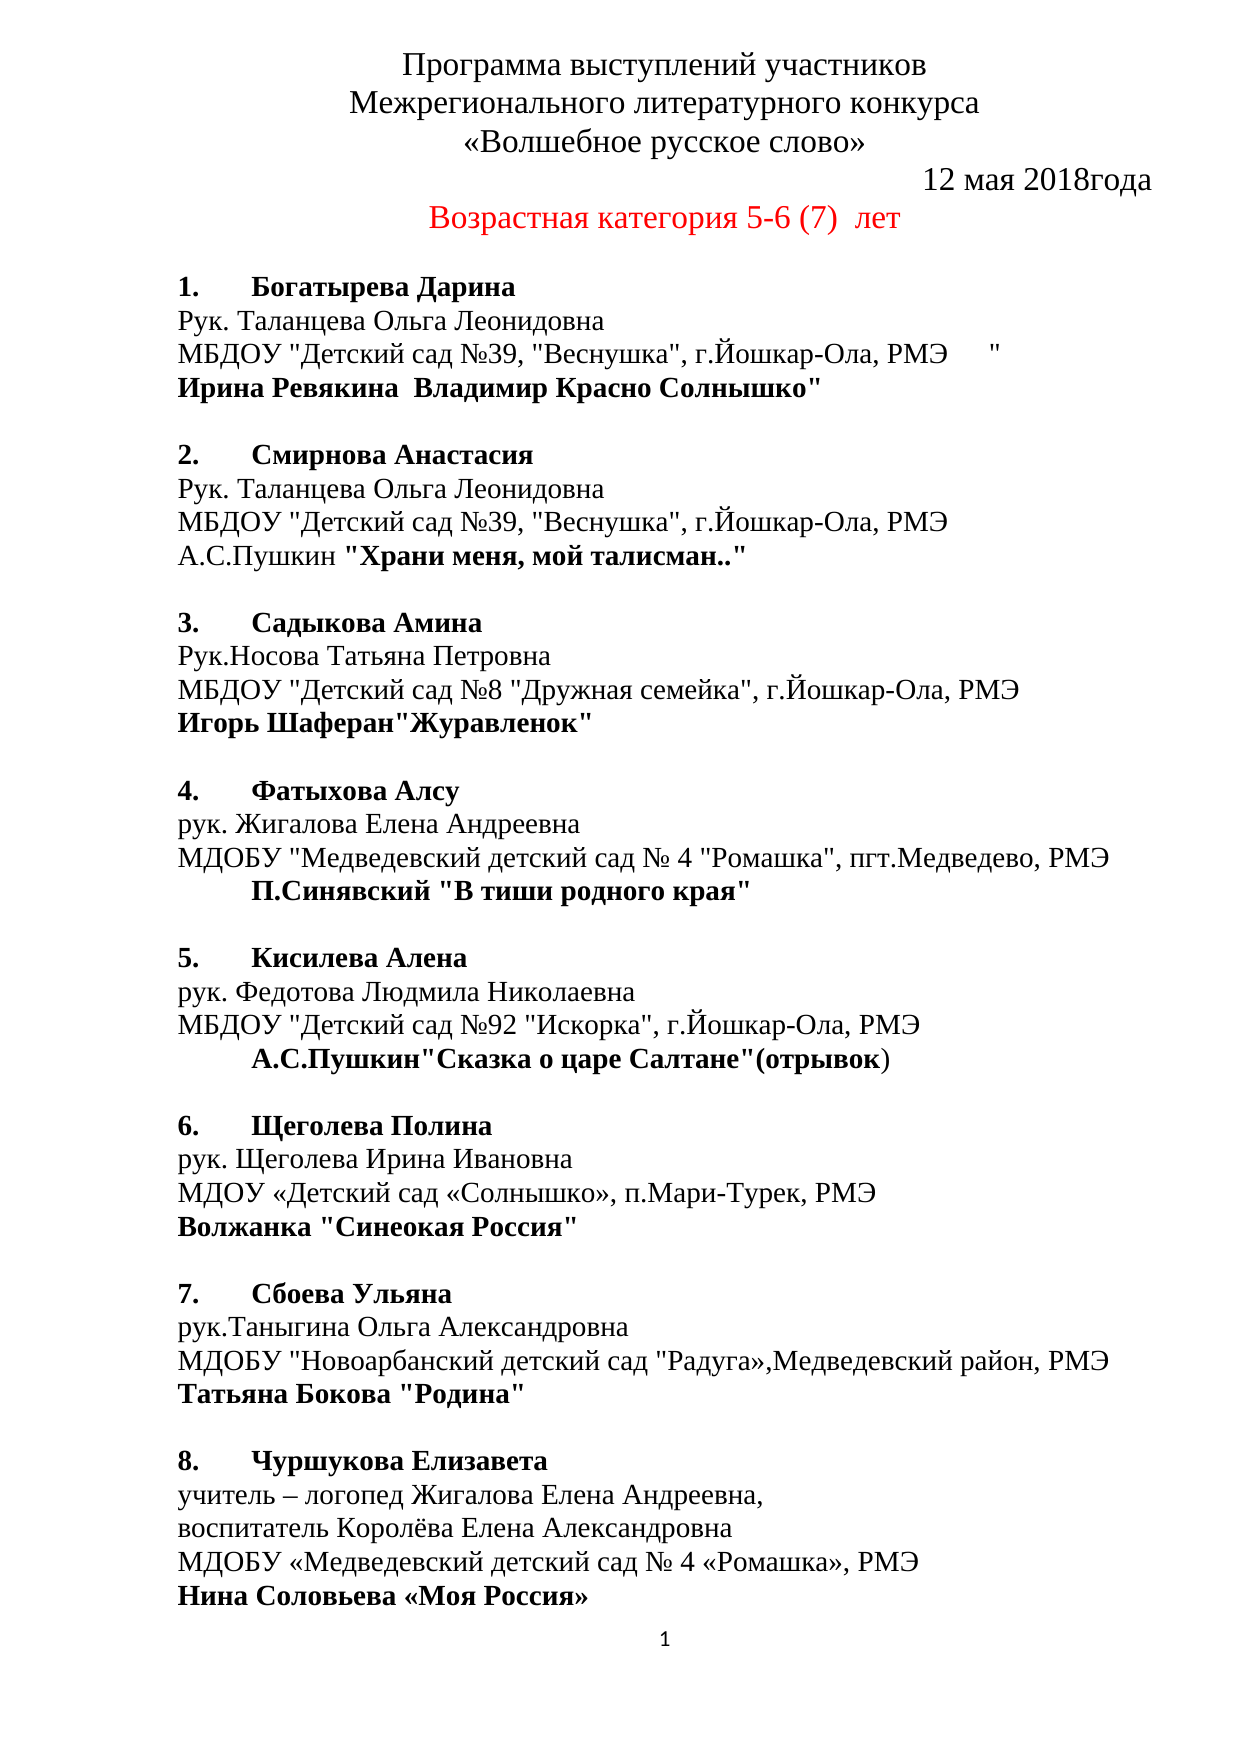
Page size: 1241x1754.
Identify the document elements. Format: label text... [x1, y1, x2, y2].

text рук. Щеголева Ирина Ивановна [177, 1142, 1152, 1175]
text А.С.Пушкин"Сказка о царе Салтане"(отрывок) [177, 1041, 1152, 1074]
text воспитатель Королёва Елена Александровна [177, 1511, 1152, 1544]
text Татьяна Бокова "Родина" [177, 1376, 1152, 1410]
text МДОБУ "Новоарбанский детский сад "Радуга»,Медведевский район, РМЭ [177, 1343, 1152, 1376]
text Нина Соловьева «Моя Россия» [177, 1578, 1152, 1611]
text 2. Смирнова Анастасия [177, 437, 1152, 471]
text Межрегионального литературного конкурса [177, 83, 1152, 121]
text рук. Федотова Людмила Николаевна [177, 974, 1152, 1007]
text Рук. Таланцева Ольга Леонидовна [177, 303, 1152, 337]
text «Волшебное русское слово» [177, 121, 1152, 159]
text 4. Фатыхова Алсу [177, 773, 1152, 806]
text 3. Садыкова Амина [177, 605, 1152, 638]
text Волжанка "Синеокая Россия" [177, 1209, 1152, 1242]
text МДОУ «Детский сад «Солнышко», п.Мари-Турек, РМЭ [177, 1175, 1152, 1209]
text МБДОУ "Детский сад №39, "Веснушка", г.Йошкар-Ола, РМЭ " [177, 337, 1152, 370]
text МБДОУ "Детский сад №92 "Искорка", г.Йошкар-Ола, РМЭ [177, 1007, 1152, 1041]
text 7. Сбоева Ульяна [177, 1276, 1152, 1309]
text МДОБУ "Медведевский детский сад № 4 "Ромашка", пгт.Медведево, РМЭ П.Синявский "В тиши родного края" [177, 840, 1152, 907]
text Возрастная категория 5-6 (7) лет [177, 198, 1152, 236]
text Рук. Таланцева Ольга Леонидовна [177, 471, 1152, 504]
text Ирина Ревякина Владимир Красно Солнышко" [177, 370, 1152, 404]
text рук.Таныгина Ольга Александровна [177, 1309, 1152, 1343]
text Рук.Носова Татьяна Петровна [177, 638, 1152, 672]
text рук. Жигалова Елена Андреевна [177, 806, 1152, 840]
text 5. Кисилева Алена [177, 940, 1152, 974]
text 1. Богатырева Дарина [177, 269, 1152, 303]
text учитель – логопед Жигалова Елена Андреевна, [177, 1477, 1152, 1511]
text 6. Щеголева Полина [177, 1108, 1152, 1142]
text Программа выступлений участников [177, 44, 1152, 83]
text МБДОУ "Детский сад №8 "Дружная семейка", г.Йошкар-Ола, РМЭ [177, 672, 1152, 706]
text А.С.Пушкин "Храни меня, мой талисман.." [177, 538, 1152, 571]
text Игорь Шаферан"Журавленок" [177, 706, 1152, 739]
text 12 мая 2018года [177, 159, 1152, 198]
text 8. Чуршукова Елизавета [177, 1443, 1152, 1477]
text МБДОУ "Детский сад №39, "Веснушка", г.Йошкар-Ола, РМЭ [177, 504, 1152, 538]
text МДОБУ «Медведевский детский сад № 4 «Ромашка», РМЭ [177, 1544, 1152, 1578]
